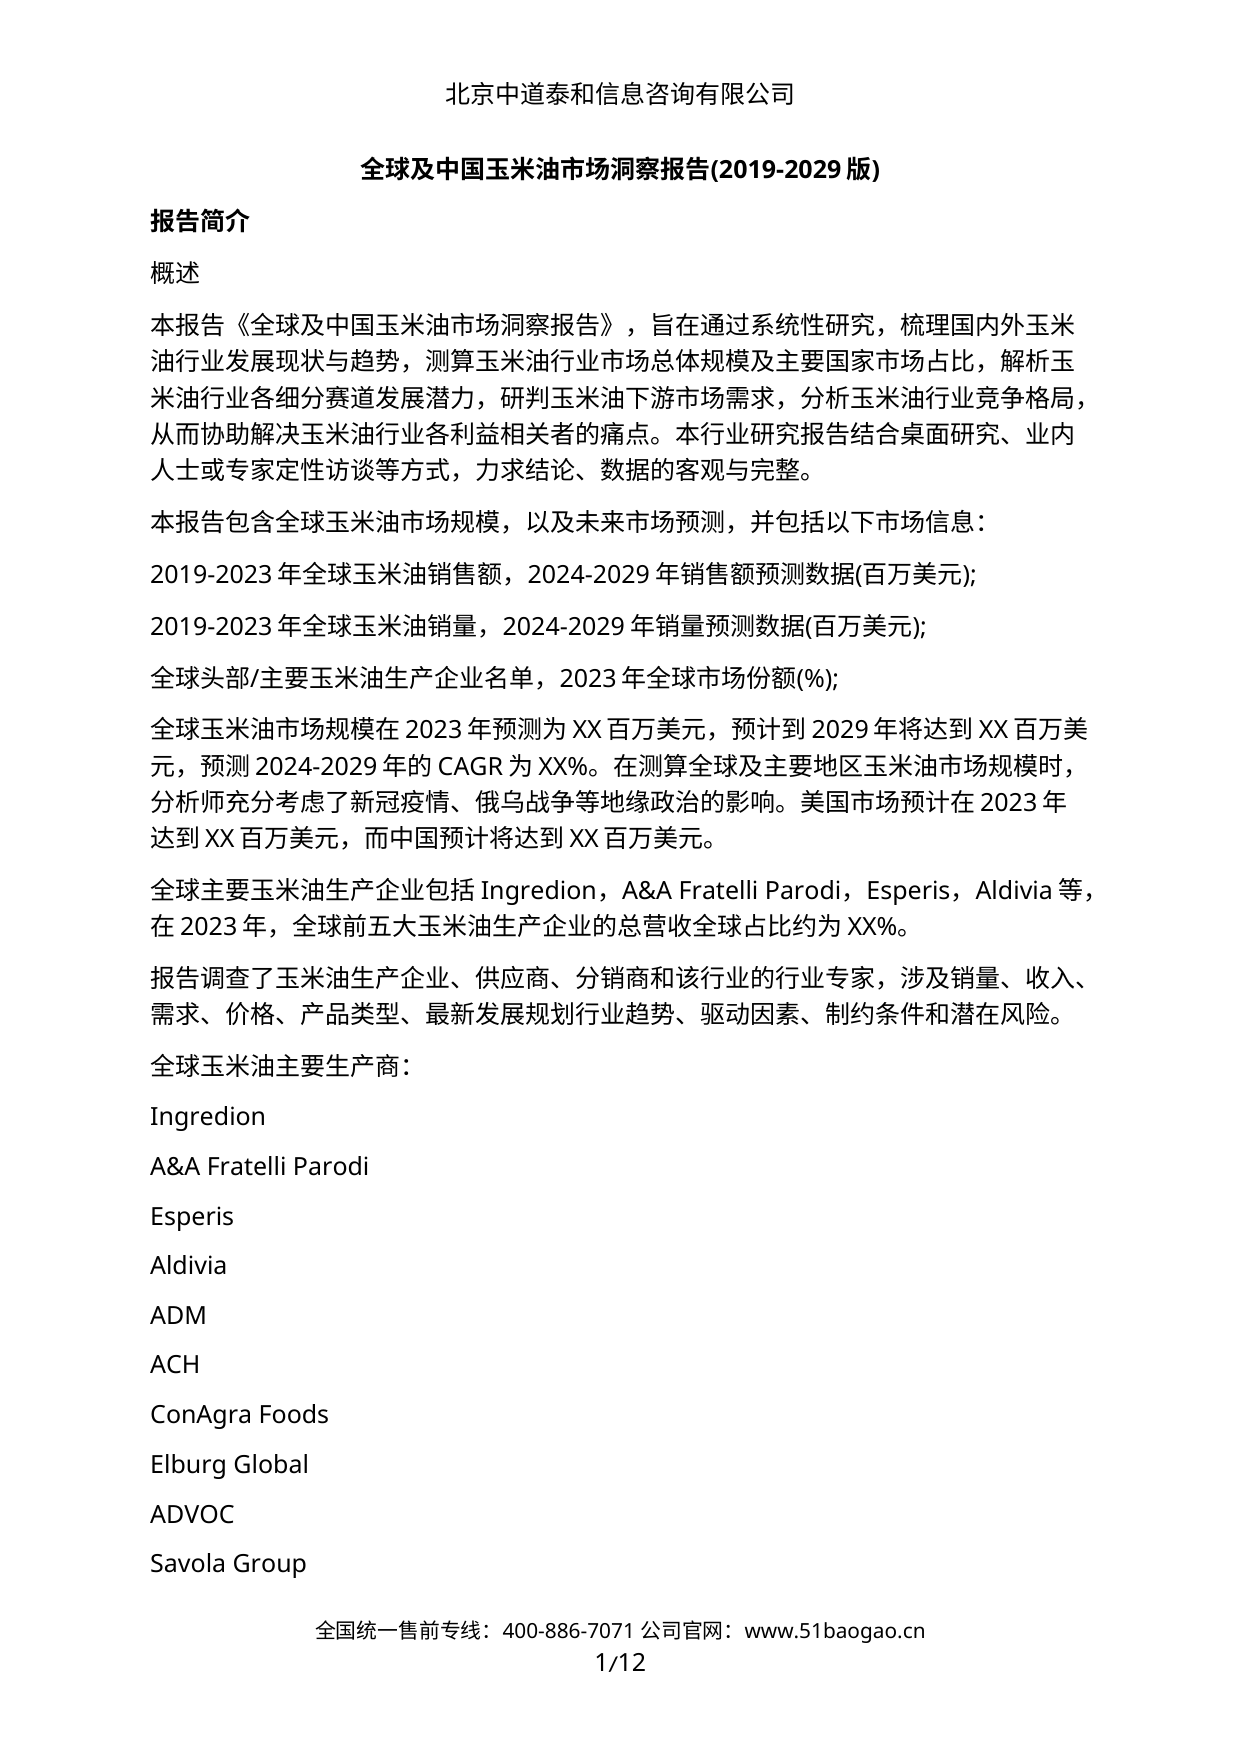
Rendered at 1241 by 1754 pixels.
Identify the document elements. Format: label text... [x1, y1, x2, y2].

text 报告简介 [150, 202, 1090, 238]
text Esperis [150, 1198, 1090, 1232]
text 报告调查了玉米油生产企业、供应商、分销商和该行业的行业专家，涉及销量、收入、需求、价格、产品类型、最新发展规划行业趋势、驱动因素、制约条件和潜在风险。 [150, 959, 1090, 1031]
text 全球及中国玉米油市场洞察报告(2019-2029版) [150, 150, 1090, 186]
text 全球主要玉米油生产企业包括 Ingredion，A&A Fratelli Parodi，Esperis，Aldivia等，在2023年，全球前五大玉米油生产企业的总营收全球占比约为XX%。 [150, 871, 1090, 943]
text 全球玉米油主要生产商： [150, 1047, 1090, 1083]
text 2019-2023年全球玉米油销售额，2024-2029年销售额预测数据(百万美元); [150, 554, 1090, 591]
text Savola Group [150, 1546, 1090, 1580]
text ConAgra Foods [150, 1397, 1090, 1431]
text Elburg Global [150, 1447, 1090, 1481]
text ADM [150, 1297, 1090, 1332]
text ADVOC [150, 1496, 1090, 1530]
text A&A Fratelli Parodi [150, 1148, 1090, 1182]
text ACH [150, 1347, 1090, 1381]
text 本报告包含全球玉米油市场规模，以及未来市场预测，并包括以下市场信息： [150, 502, 1090, 539]
text 概述 [150, 254, 1090, 290]
text 全球玉米油市场规模在2023年预测为XX百万美元，预计到2029年将达到XX百万美元，预测2024-2029年的CAGR为XX%。在测算全球及主要地区玉米油市场规模时，分析师充分考虑了新冠疫情、俄乌战争等地缘政治的影响。美国市场预计在2023年达到XX百万美元，而中国预计将达到XX百万美元。 [150, 710, 1090, 855]
text 本报告《全球及中国玉米油市场洞察报告》，旨在通过系统性研究，梳理国内外玉米油行业发展现状与趋势，测算玉米油行业市场总体规模及主要国家市场占比，解析玉米油行业各细分赛道发展潜力，研判玉米油下游市场需求，分析玉米油行业竞争格局，从而协助解决玉米油行业各利益相关者的痛点。本行业研究报告结合桌面研究、业内人士或专家定性访谈等方式，力求结论、数据的客观与完整。 [150, 306, 1090, 487]
text 2019-2023年全球玉米油销量，2024-2029年销量预测数据(百万美元); [150, 606, 1090, 642]
text Aldivia [150, 1248, 1090, 1282]
text Ingredion [150, 1099, 1090, 1133]
text 全球头部/主要玉米油生产企业名单，2023年全球市场份额(%); [150, 658, 1090, 694]
